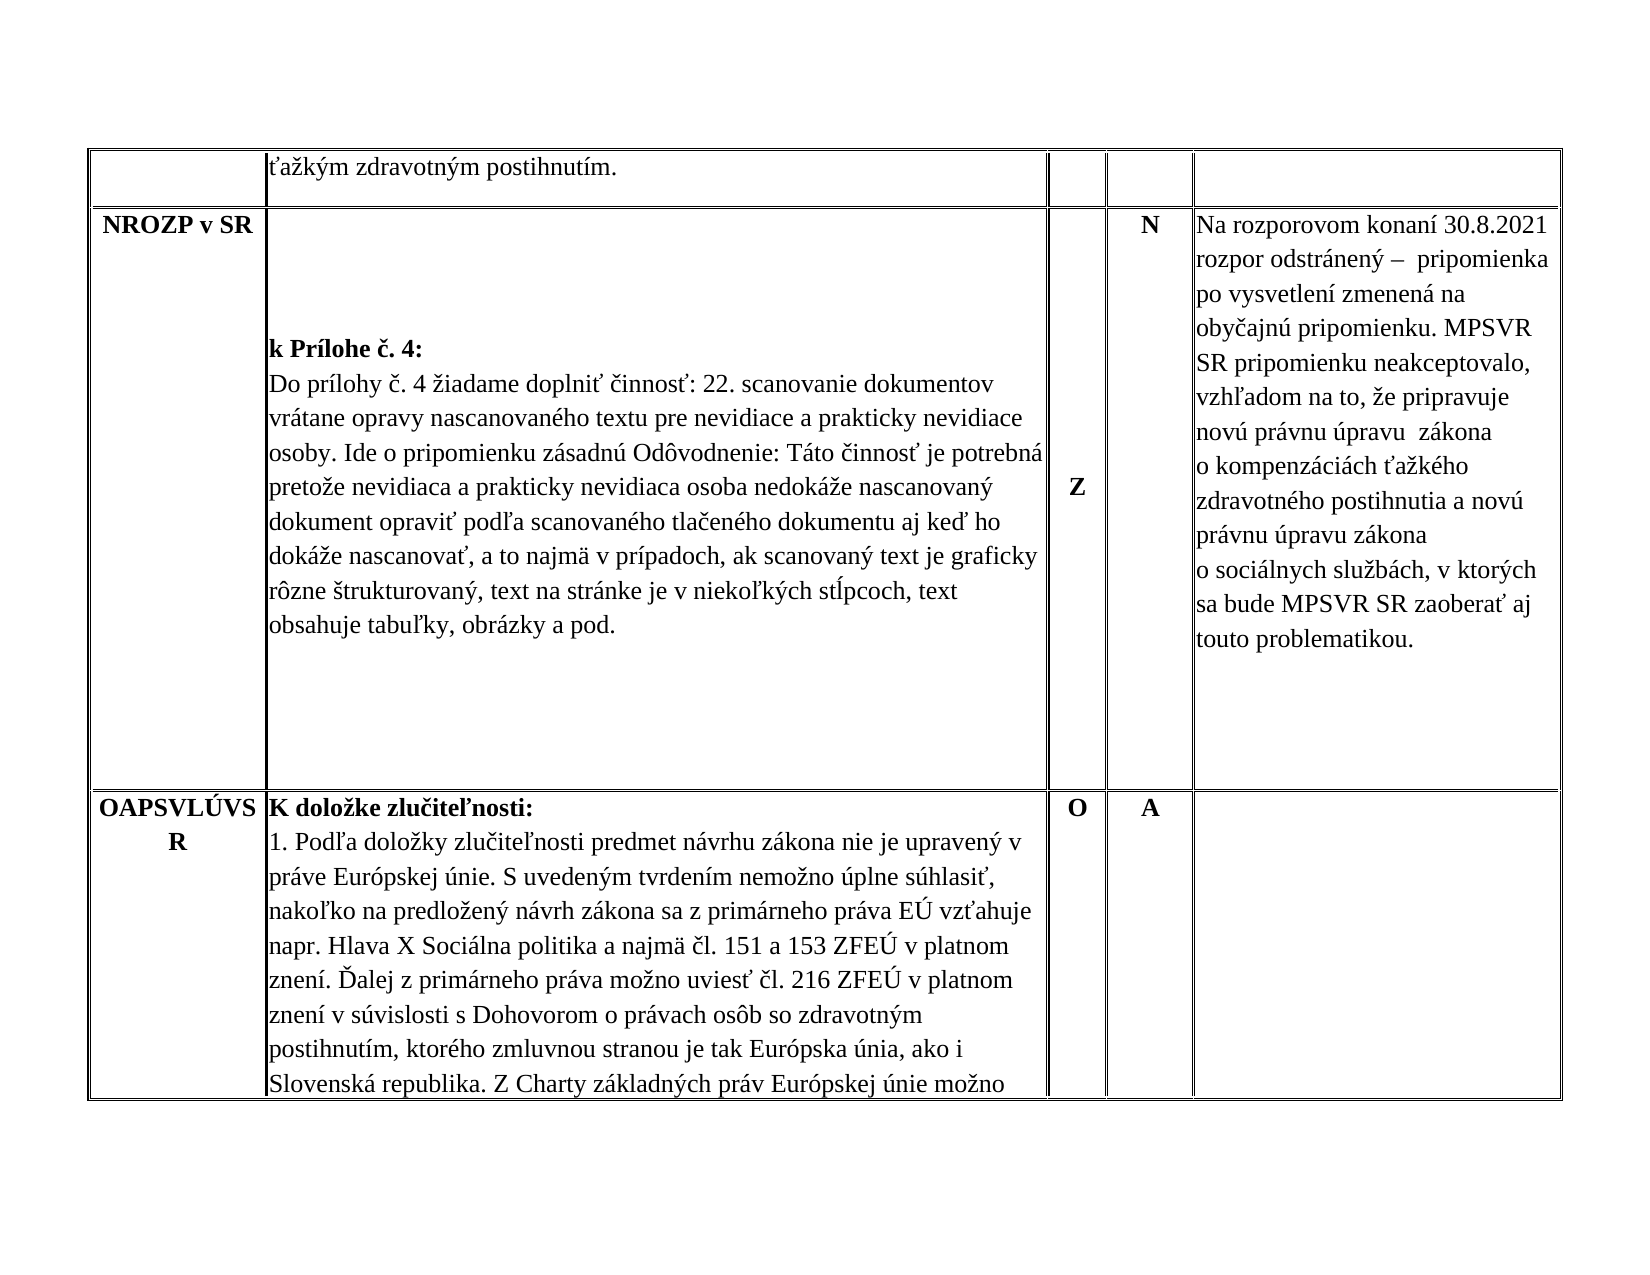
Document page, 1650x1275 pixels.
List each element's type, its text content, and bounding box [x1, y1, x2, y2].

table_cell O [1048, 792, 1107, 1098]
table_cell Z [1050, 209, 1105, 788]
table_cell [266, 149, 1048, 206]
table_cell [1194, 151, 1560, 206]
table_cell Na rozporovom konaní 30.8.2021 rozpor odstránený – pripomienka po vysvetlení zmenená na obyčajnú pripomienku. MPSVR SR pripomienku neakceptovalo, vzhľadom na to, že pripravuje novú právnu úpravu zákona o kompenzáciách ťažkého zdravotného postihnutia a novú právnu úpravu zákona o sociálnych službách, v ktorých sa bude MPSVR SR zaoberať aj touto problematikou. [1194, 206, 1561, 788]
table_cell NROZP v SR [91, 151, 266, 206]
table_cell A [1107, 792, 1193, 1098]
table_cell k Prílohe č. 4: Do prílohy č. 4 žiadame doplniť činnosť: 22. scanovanie dokumentov vrátane opravy nascanovaného textu pre nevidiace a prakticky nevidiace osoby. Ide o pripomienku zásadnú Odôvodnenie: Táto činnosť je potrebná pretože nevidiaca a prakticky nevidiaca osoba nedokáže nascanovaný dokument opraviť podľa scanovaného tlačeného dokumentu aj keď ho dokáže nascanovať, a to najmä v prípadoch, ak scanovaný text je graficky rôzne štrukturovaný, text na stránke je v niekoľkých stĺpcoch, text obsahuje tabuľky, obrázky a pod. [268, 209, 1046, 788]
table_cell [1194, 789, 1560, 1098]
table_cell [266, 789, 1048, 1098]
table_cell NROZP v SR [89, 206, 266, 788]
table_cell N [1108, 209, 1192, 788]
table_cell N [1107, 151, 1193, 206]
table_cell OAPSVLÚVSR [91, 789, 266, 1098]
table_cell Z [1048, 151, 1107, 206]
